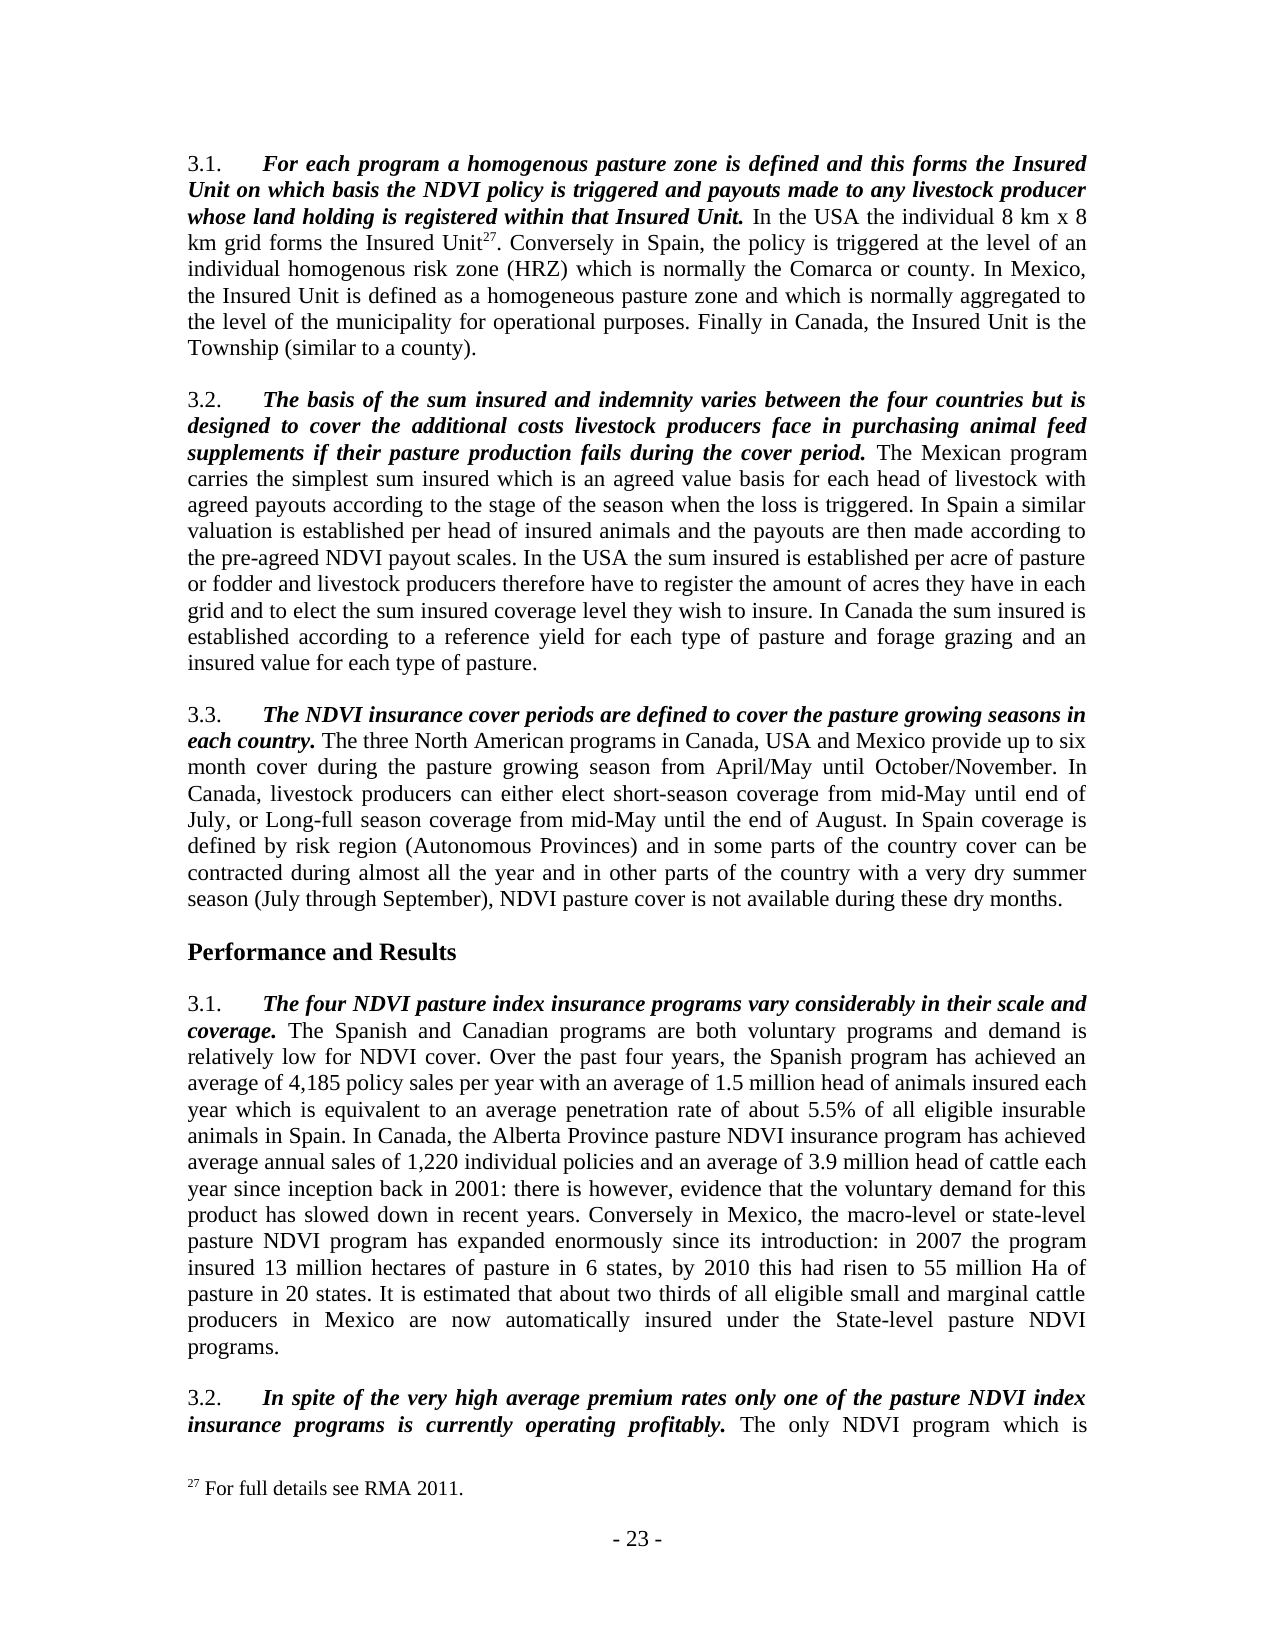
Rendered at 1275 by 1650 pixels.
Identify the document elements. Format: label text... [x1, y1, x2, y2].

subtitle Performance and Results [187, 937, 1088, 965]
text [187, 1384, 1088, 1437]
text For each program a homogenous pasture zone is defined and this forms the Insured Unit on which basis the NDVI policy is triggered and payouts made to any livestock producer whose land holding is registered within that Insured Unit. In the USA the individual 8 km x 8 km grid forms the Insured Unit. Conversely in Spain, the policy is triggered at the level of an individual homogenous risk zone (HRZ) which is normally the Comarca or county. In Mexico, the Insured Unit is defined as a homogeneous pasture zone and which is normally aggregated to the level of the municipality for operational purposes. Finally in Canada, the Insured Unit is the Township (similar to a county). [187, 150, 1088, 361]
text The basis of the sum insured and indemnity varies between the four countries but is designed to cover the additional costs livestock producers face in purchasing animal feed supplements if their pasture production fails during the cover period. The Mexican program carries the simplest sum insured which is an agreed value basis for each head of livestock with agreed payouts according to the stage of the season when the loss is triggered. In Spain a similar valuation is established per head of insured animals and the payouts are then made according to the pre-agreed NDVI payout scales. In the USA the sum insured is established per acre of pasture or fodder and livestock producers therefore have to register the amount of acres they have in each grid and to elect the sum insured coverage level they wish to insure. In Canada the sum insured is established according to a reference yield for each type of pasture and forage grazing and an insured value for each type of pasture. [187, 386, 1088, 676]
text The four NDVI pasture index insurance programs vary considerably in their scale and coverage. The Spanish and Canadian programs are both voluntary programs and demand is relatively low for NDVI cover. Over the past four years, the Spanish program has achieved an average of 4,185 policy sales per year with an average of 1.5 million head of animals insured each year which is equivalent to an average penetration rate of about 5.5% of all eligible insurable animals in Spain. In Canada, the Alberta Province pasture NDVI insurance program has achieved average annual sales of 1,220 individual policies and an average of 3.9 million head of cattle each year since inception back in 2001: there is however, evidence that the voluntary demand for this product has slowed down in recent years. Conversely in Mexico, the macro-level or state-level pasture NDVI program has expanded enormously since its introduction: in 2007 the program insured 13 million hectares of pasture in 6 states, by 2010 this had risen to 55 million Ha of pasture in 20 states. It is estimated that about two thirds of all eligible small and marginal cattle producers in Mexico are now automatically insured under the State-level pasture NDVI programs. [187, 990, 1088, 1359]
text The NDVI insurance cover periods are defined to cover the pasture growing seasons in each country. The three North American programs in Canada, USA and Mexico provide up to six month cover during the pasture growing season from April/May until October/November. In Canada, livestock producers can either elect short-season coverage from mid-May until end of July, or Long-full season coverage from mid-May until the end of August. In Spain coverage is defined by risk region (Autonomous Provinces) and in some parts of the country cover can be contracted during almost all the year and in other parts of the country with a very dry summer season (July through September), NDVI pasture cover is not available during these dry months. [187, 701, 1088, 912]
